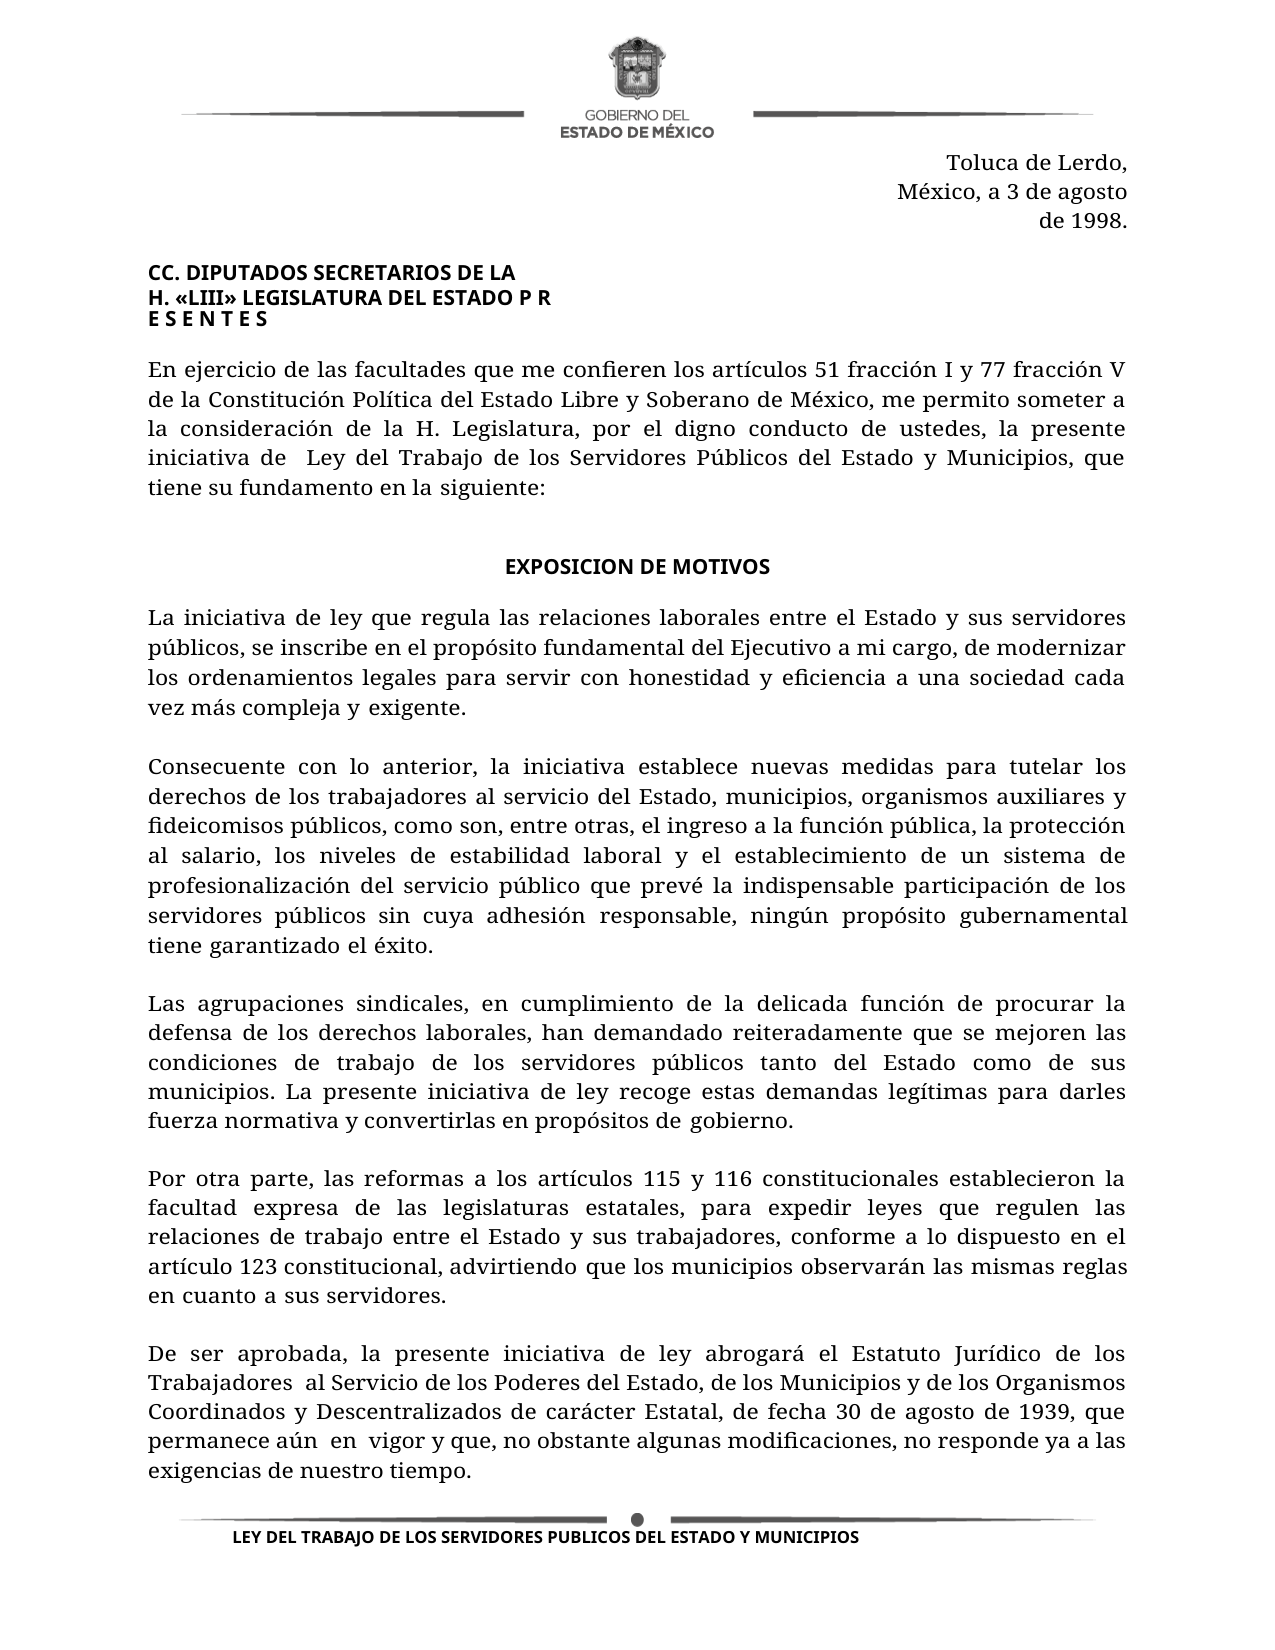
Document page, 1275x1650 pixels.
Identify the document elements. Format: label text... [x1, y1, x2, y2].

text H. «LIII» LEGISLATURA DEL ESTADO P R E S E N T E S [148, 287, 559, 333]
text Las agrupaciones sindicales, en cumplimiento de la delicada función de procurar la defensa de los derechos laborales, han demandado reiteradamente que se mejoren las condiciones de trabajo de los servidores públicos tanto del Estado como de sus municipios. La presente iniciativa de ley recoge estas demandas legítimas para darles fuerza normativa y convertirlas en propósitos de gobierno. [148, 989, 1128, 1135]
text En ejercicio de las facultades que me confieren los artículos 51 fracción I y 77 fracción V de la Constitución Política del Estado Libre y Soberano de México, me permito someter a la consideración de la H. Legislatura, por el digno conducto de ustedes, la presente iniciativa de Ley del Trabajo de los Servidores Públicos del Estado y Municipios, que tiene su fundamento en la siguiente: [148, 356, 1127, 501]
picture [178, 1513, 1097, 1527]
text La iniciativa de ley que regula las relaciones laborales entre el Estado y sus servidores públicos, se inscribe en el propósito fundamental del Ejecutivo a mi cargo, de modernizar los ordenamientos legales para servir con honestidad y eficiencia a una sociedad cada vez más compleja y exigente. [148, 603, 1127, 721]
text Toluca de Lerdo, México, a 3 de agosto de 1998. [870, 148, 1128, 235]
text Consecuente con lo anterior, la iniciativa establece nuevas medidas para tutelar los derechos de los trabajadores al servicio del Estado, municipios, organismos auxiliares y fideicomisos públicos, como son, entre otras, el ingreso a la función pública, la protección al salario, los niveles de estabilidad laboral y el establecimiento de un sistema de profesionalización del servicio público que prevé la indispensable participación de los servidores públicos sin cuya adhesión responsable, ningún propósito gubernamental tiene garantizado el éxito. [148, 752, 1128, 959]
text Por otra parte, las reformas a los artículos 115 y 116 constitucionales establecieron la facultad expresa de las legislaturas estatales, para expedir leyes que regulen las relaciones de trabajo entre el Estado y sus trabajadores, conforme a lo dispuesto en el artículo 123 constitucional, advirtiendo que los municipios observarán las mismas reglas en cuanto a sus servidores. [148, 1164, 1128, 1309]
subtitle CC. DIPUTADOS SECRETARIOS DE LA [148, 258, 1139, 286]
text De ser aprobada, la presente iniciativa de ley abrogará el Estatuto Jurídico de los Trabajadores al Servicio de los Poderes del Estado, de los Municipios y de los Organismos Coordinados y Descentralizados de carácter Estatal, de fecha 30 de agosto de 1939, que permanece aún en vigor y que, no obstante algunas modificaciones, no responde ya a las exigencias de nuestro tiempo. [148, 1339, 1127, 1484]
picture [181, 35, 1094, 138]
subtitle EXPOSICION DE MOTIVOS [238, 552, 1037, 581]
